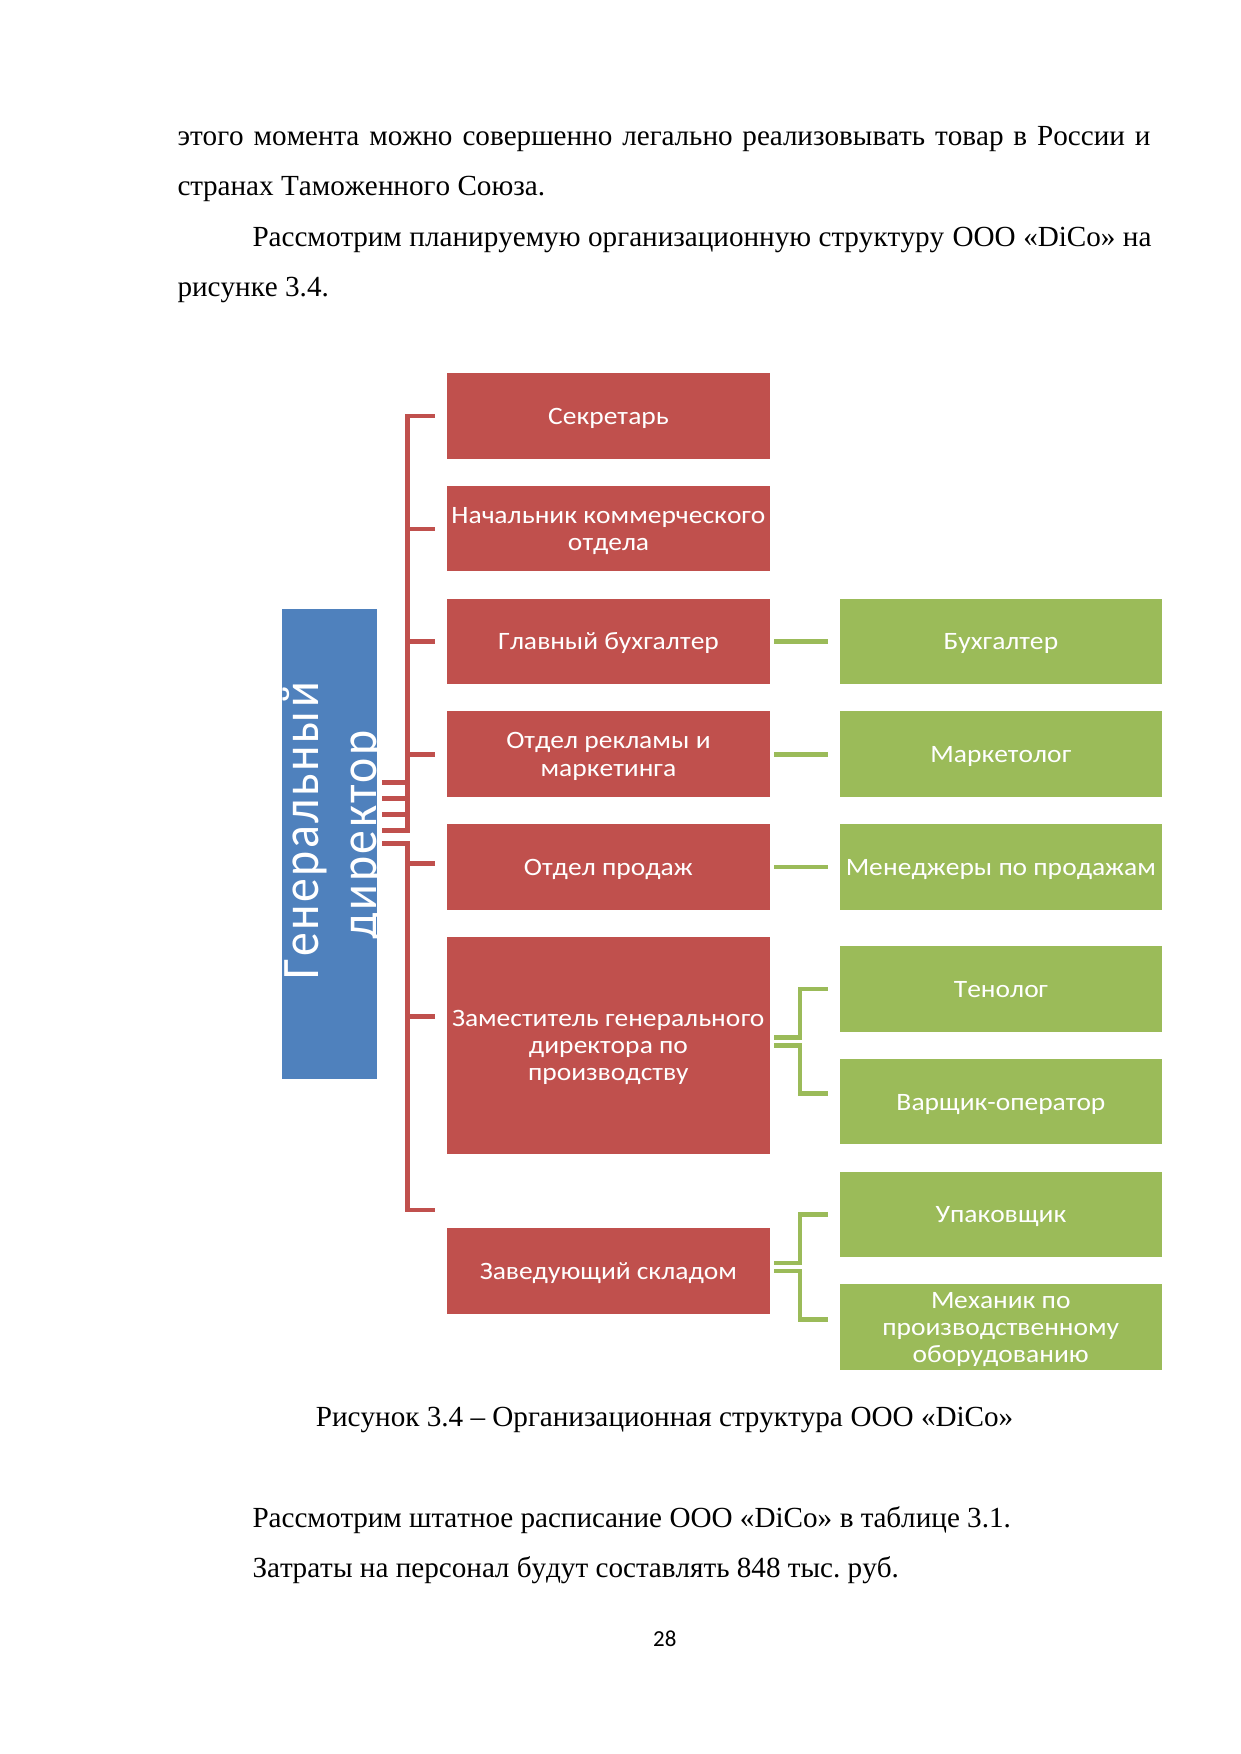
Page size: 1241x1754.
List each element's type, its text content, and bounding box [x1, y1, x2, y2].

text Рассмотрим штатное расписание ООО «DiCo» в таблице 3.1. [177, 1500, 1152, 1533]
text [177, 118, 1152, 202]
text Рисунок 3.4 – Организационная структура ООО «DiCo» [177, 1399, 1152, 1433]
text Рассмотрим планируемую организационную структуру ООО «DiCo» на рисунке 3.4. [177, 219, 1152, 303]
text Затраты на персонал будут составлять 848 тыс. руб. [177, 1550, 1152, 1584]
